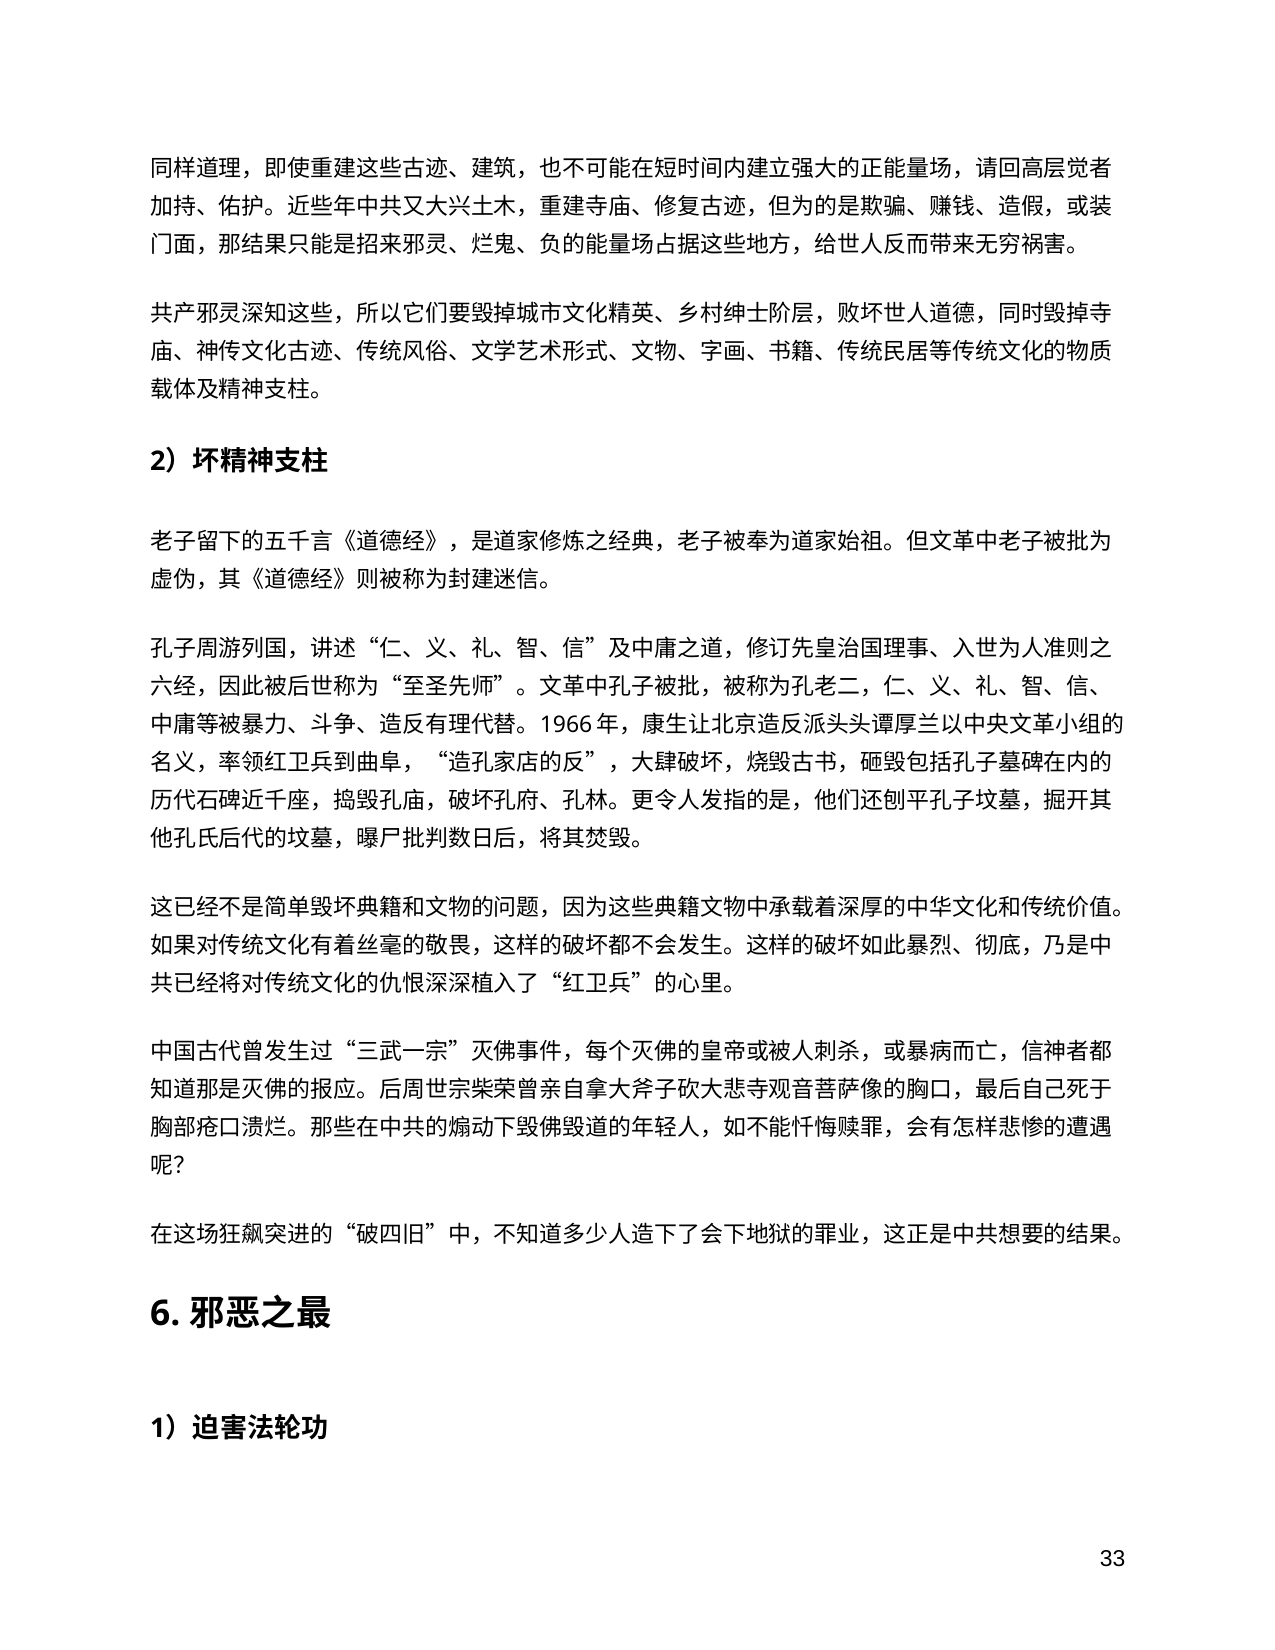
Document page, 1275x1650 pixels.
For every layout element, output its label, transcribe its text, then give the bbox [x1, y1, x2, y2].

text 孔子周游列国，讲述“仁、义、礼、智、信”及中庸之道，修订先皇治国理事、入世为人准则之六经，因此被后世称为“至圣先师”。文革中孔子被批，被称为孔老二，仁、义、礼、智、信、中庸等被暴力、斗争、造反有理代替。1966年，康生让北京造反派头头谭厚兰以中央文革小组的名义，率领红卫兵到曲阜，“造孔家店的反”，大肆破坏，烧毁古书，砸毁包括孔子墓碑在内的历代石碑近千座，捣毁孔庙，破坏孔府、孔林。更令人发指的是，他们还刨平孔子坟墓，掘开其他孔氏后代的坟墓，曝尸批判数日后，将其焚毁。 [150, 629, 1125, 853]
text 同样道理，即使重建这些古迹、建筑，也不可能在短时间内建立强大的正能量场，请回高层觉者加持、佑护。近些年中共又大兴土木，重建寺庙、修复古迹，但为的是欺骗、赚钱、造假，或装门面，那结果只能是招来邪灵、烂鬼、负的能量场占据这些地方，给世人反而带来无穷祸害。 [150, 150, 1125, 259]
text 在这场狂飙突进的“破四旧”中，不知道多少人造下了会下地狱的罪业，这正是中共想要的结果。 [150, 1216, 1125, 1249]
text 共产邪灵深知这些，所以它们要毁掉城市文化精英、乡村绅士阶层，败坏世人道德，同时毁掉寺庙、神传文化古迹、传统风俗、文学艺术形式、文物、字画、书籍、传统民居等传统文化的物质载体及精神支柱。 [150, 294, 1125, 404]
subtitle 2）坏精神支柱 [150, 439, 1125, 478]
subtitle 6. 邪恶之最 [150, 1284, 1125, 1335]
text 老子留下的五千言《道德经》，是道家修炼之经典，老子被奉为道家始祖。但文革中老子被批为虚伪，其《道德经》则被称为封建迷信。 [150, 523, 1125, 594]
subtitle 1）迫害法轮功 [150, 1406, 1125, 1446]
text 这已经不是简单毁坏典籍和文物的问题，因为这些典籍文物中承载着深厚的中华文化和传统价值。如果对传统文化有着丝毫的敬畏，这样的破坏都不会发生。这样的破坏如此暴烈、彻底，乃是中共已经将对传统文化的仇恨深深植入了“红卫兵”的心里。 [150, 888, 1125, 998]
text 中国古代曾发生过“三武一宗”灭佛事件，每个灭佛的皇帝或被人刺杀，或暴病而亡，信神者都知道那是灭佛的报应。后周世宗柴荣曾亲自拿大斧子砍大悲寺观音菩萨像的胸口，最后自己死于胸部疮口溃烂。那些在中共的煽动下毁佛毁道的年轻人，如不能忏悔赎罪，会有怎样悲惨的遭遇呢？ [150, 1033, 1125, 1181]
